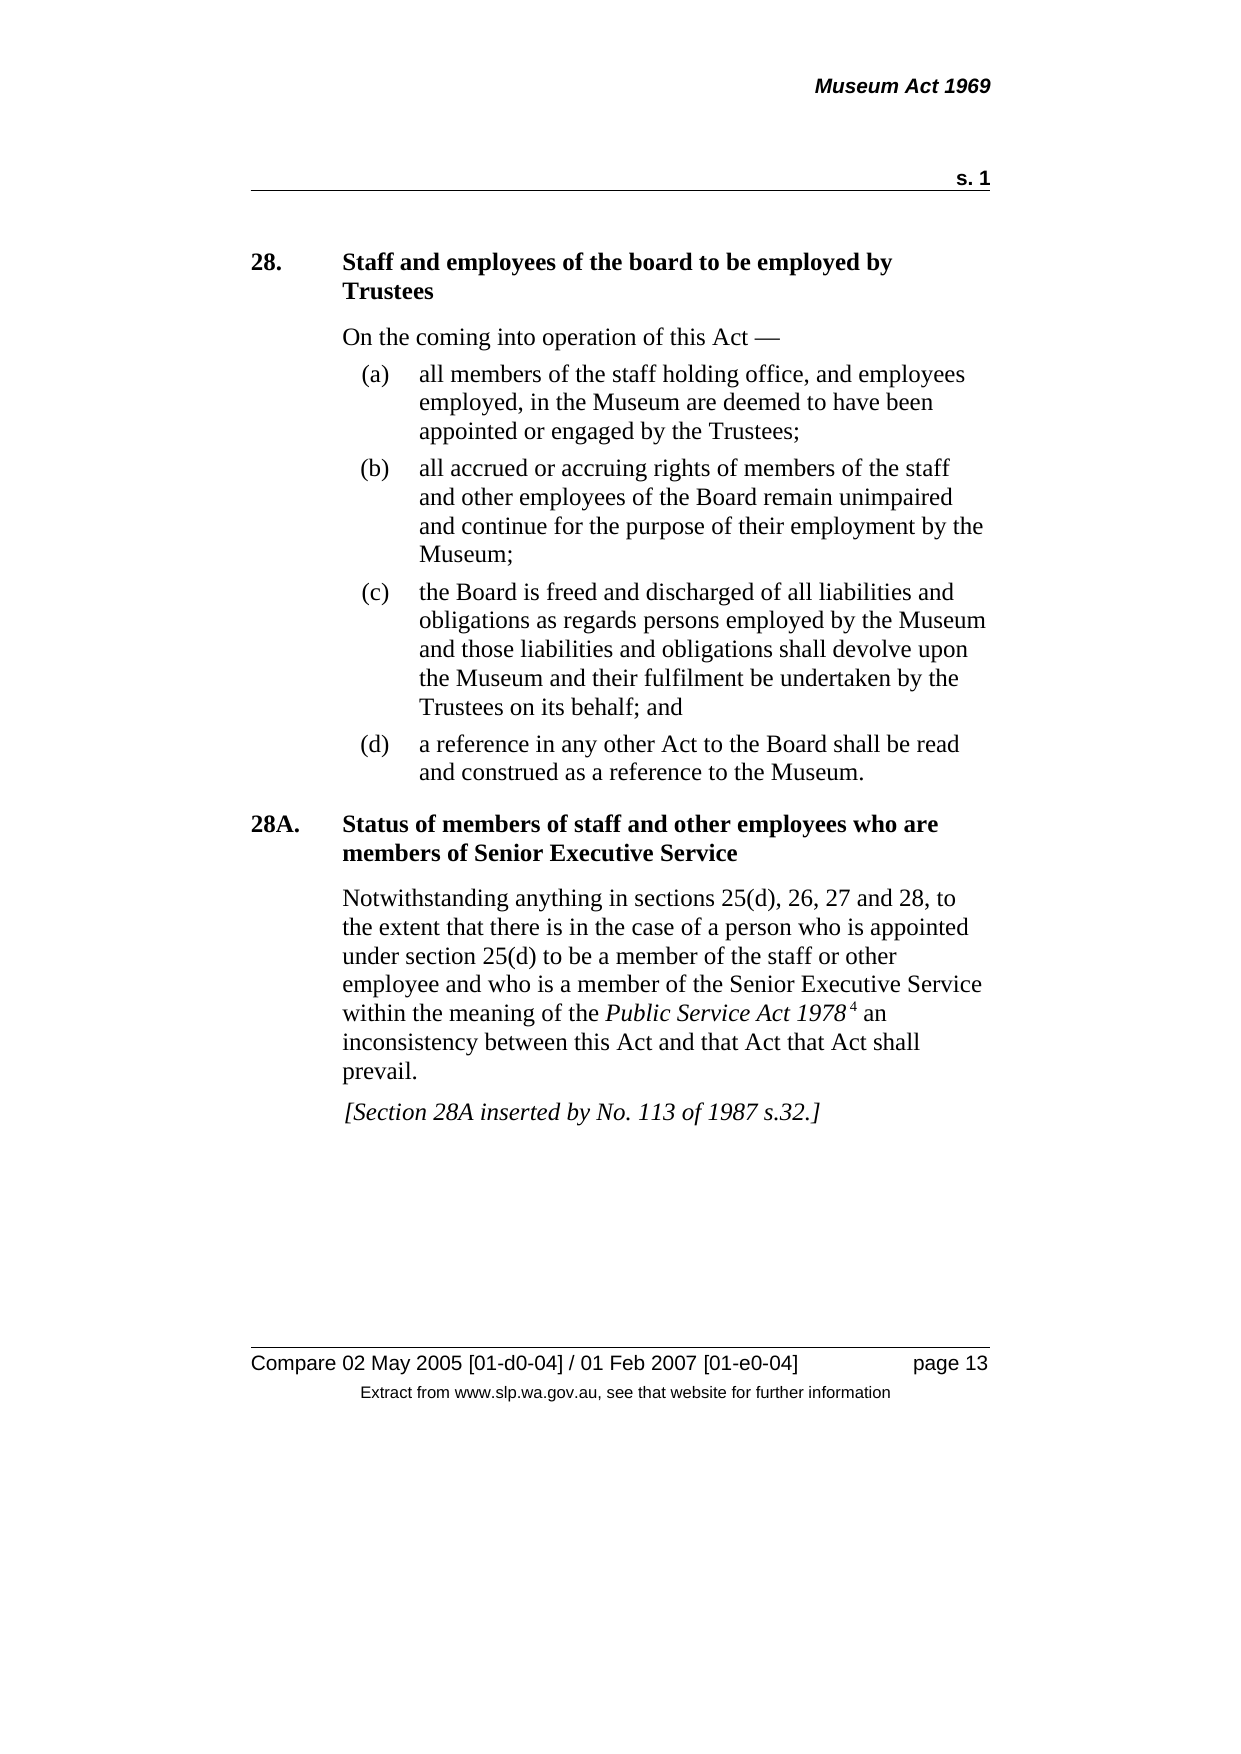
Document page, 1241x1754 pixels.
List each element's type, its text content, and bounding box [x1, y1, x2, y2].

text (a) all members of the staff holding office, and employees employed, in the Museum are deemed to have been appointed or engaged by the Trustees; [251, 359, 990, 445]
text On the coming into operation of this Act — [251, 322, 990, 350]
text (c) the Board is freed and discharged of all liabilities and obligations as regards persons employed by the Museum and those liabilities and obligations shall devolve upon the Museum and their fulfilment be undertaken by the Trustees on its behalf; and [251, 577, 990, 720]
subtitle 28A. Status of members of staff and other employees who are members of Senior Executive Service [251, 809, 990, 867]
text [Section 28A inserted by No. 113 of 1987 s.32.] [251, 1097, 990, 1126]
subtitle 28. Staff and employees of the board to be employed by Trustees [251, 247, 990, 305]
text (d) a reference in any other Act to the Board shall be read and construed as a reference to the Museum. [251, 729, 990, 786]
text (b) all accrued or accruing rights of members of the staff and other employees of the Board remain unimpaired and continue for the purpose of their employment by the Museum; [251, 453, 990, 568]
text Notwithstanding anything in sections 25(d), 26, 27 and 28, to the extent that there is in the case of a person who is appointed under section 25(d) to be a member of the staff or other employee and who is a member of the Senior Executive Service within the meaning of the Public Service Act 1978 4 an inconsistency between this Act and that Act that Act shall prevail. [251, 883, 990, 1084]
